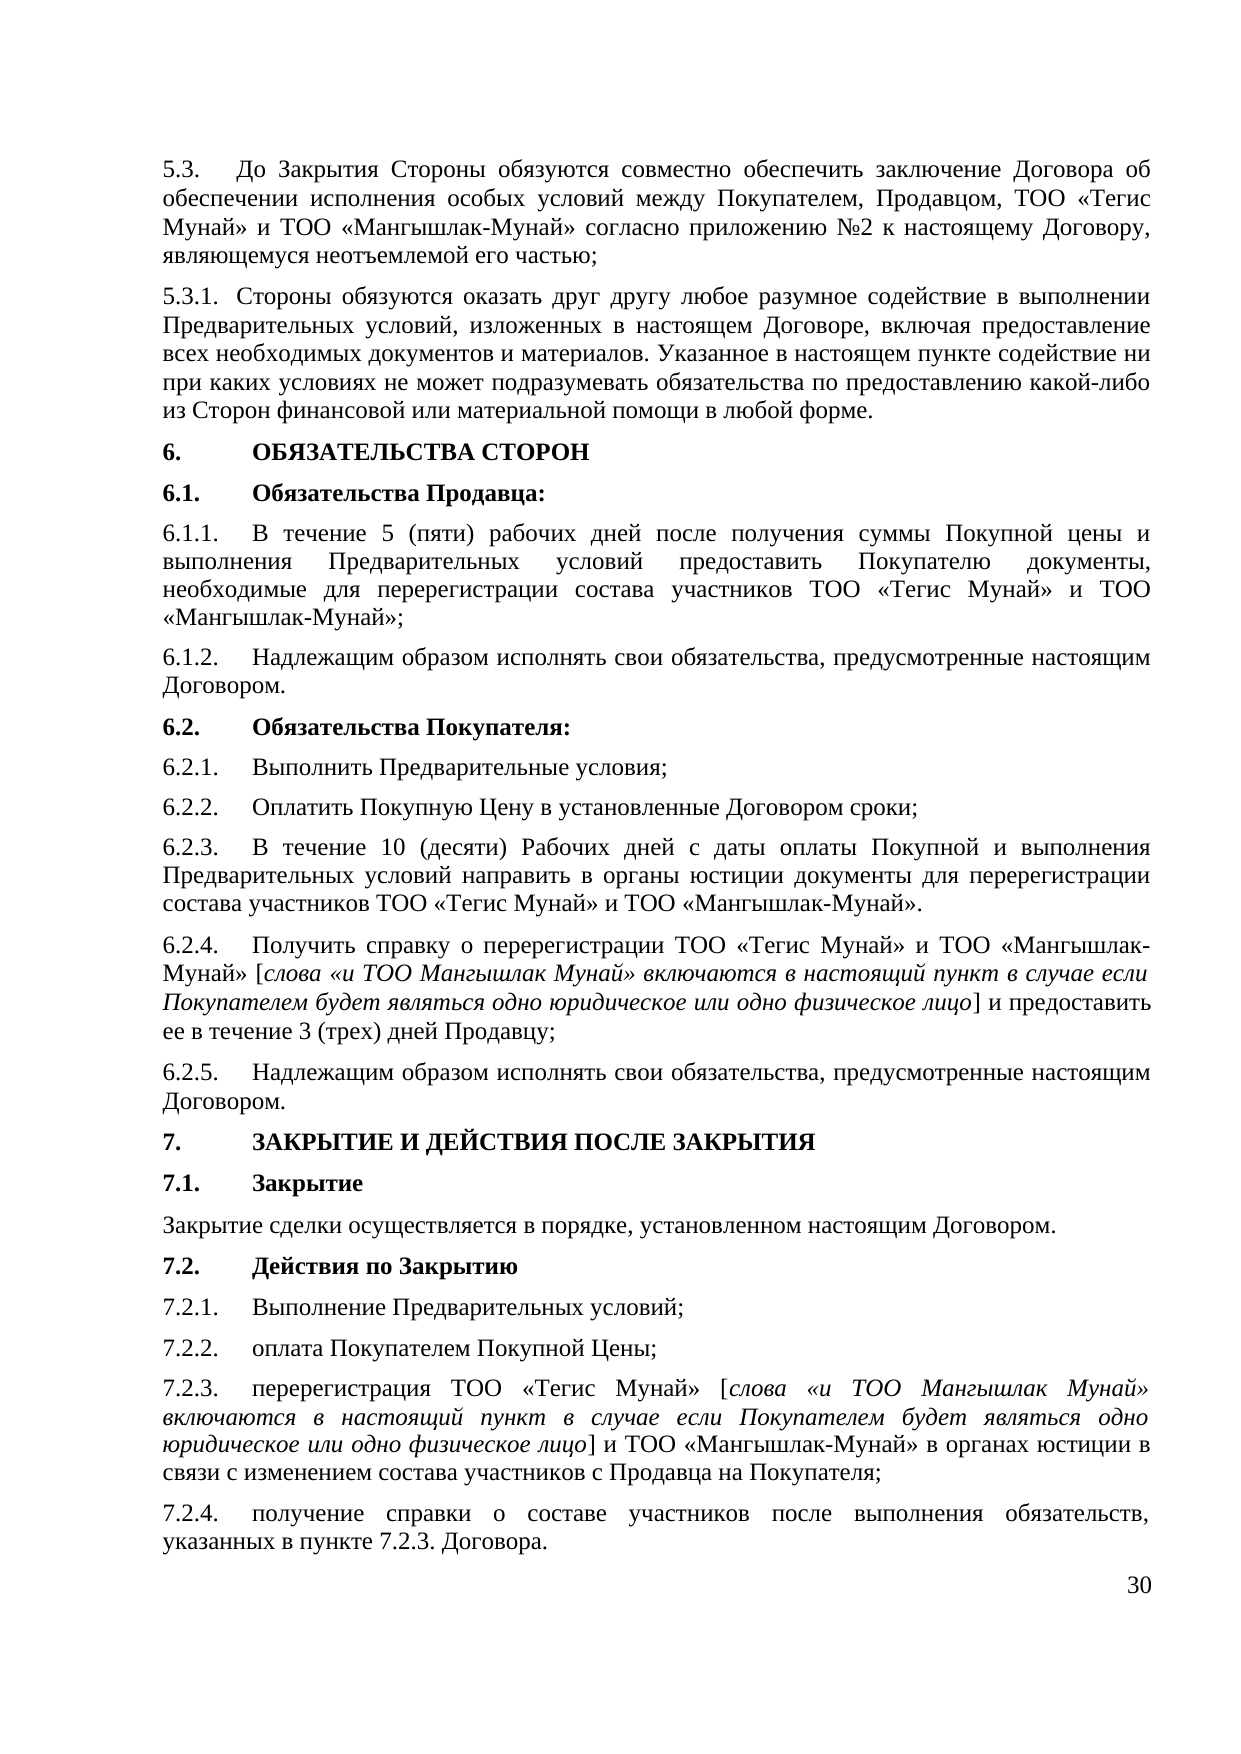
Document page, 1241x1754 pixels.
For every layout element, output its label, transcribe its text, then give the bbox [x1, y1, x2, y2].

list До Закрытия Стороны обязуются совместно обеспечить заключение Договора об обеспечении исполнения особых условий между Покупателем, Продавцом, ТОО «Тегис Мунай» и ТОО «Мангышлак-Мунай» согласно приложению №2 к настоящему Договору, являющемуся неотъемлемой его частью; [162, 155, 1152, 269]
list оплата Покупателем Покупной Цены; [162, 1333, 1152, 1362]
list Действия по Закрытию [162, 1251, 1152, 1280]
list Надлежащим образом исполнять свои обязательства, предусмотренные настоящим Договором. [162, 643, 1152, 699]
list Закрытие [162, 1168, 1152, 1197]
list Стороны обязуются оказать друг другу любое разумное содействие в выполнении Предварительных условий, изложенных в настоящем Договоре, включая предоставление всех необходимых документов и материалов. Указанное в настоящем пункте содействие ни при каких условиях не может подразумевать обязательства по предоставлению какой-либо из Сторон финансовой или материальной помощи в любой форме. [162, 282, 1152, 424]
list Обязательства Продавца: [162, 478, 1152, 507]
list Надлежащим образом исполнять свои обязательства, предусмотренные настоящим Договором. [162, 1057, 1152, 1115]
list Оплатить Покупную Цену в установленные Договором сроки; [162, 793, 1152, 821]
list Обязательства Покупателя: [162, 712, 1152, 740]
list В течение 5 (пяти) рабочих дней после получения суммы Покупной цены и выполнения Предварительных условий предоставить Покупателю документы, необходимые для перерегистрации состава участников ТОО «Тегис Мунай» и ТОО «Мангышлак-Мунай»; [162, 519, 1152, 631]
list Выполнить Предварительные условия; [162, 753, 1152, 781]
list ОБЯЗАТЕЛЬСТВА СТОРОН [162, 437, 1152, 466]
list ЗАКРЫТИЕ И ДЕЙСТВИЯ ПОСЛЕ ЗАКРЫТИЯ [162, 1127, 1152, 1156]
list В течение 10 (десяти) Рабочих дней с даты оплаты Покупной и выполнения Предварительных условий направить в органы юстиции документы для перерегистрации состава участников ТОО «Тегис Мунай» и ТОО «Мангышлак-Мунай». [162, 833, 1152, 917]
list перерегистрация ТОО «Тегис Мунай» [слова «и ТОО Мангышлак Мунай» включаются в настоящий пункт в случае если Покупателем будет являться одно юридическое или одно физическое лицо] и ТОО «Мангышлак-Мунай» в органах юстиции в связи с изменением состава участников с Продавца на Покупателя; [162, 1375, 1152, 1486]
list получение справки о составе участников после выполнения обязательств, указанных в пункте 7.2.3. Договора. [162, 1499, 1149, 1554]
text Закрытие сделки осуществляется в порядке, установленном настоящим Договором. [162, 1210, 1152, 1238]
list Выполнение Предварительных условий; [162, 1292, 1152, 1321]
list Получить справку о перерегистрации ТОО «Тегис Мунай» и ТОО «Мангышлак-Мунай» [слова «и ТОО Мангышлак Мунай» включаются в настоящий пункт в случае если Покупателем будет являться одно юридическое или одно физическое лицо] и предоставить ее в течение 3 (трех) дней Продавцу; [162, 930, 1152, 1045]
